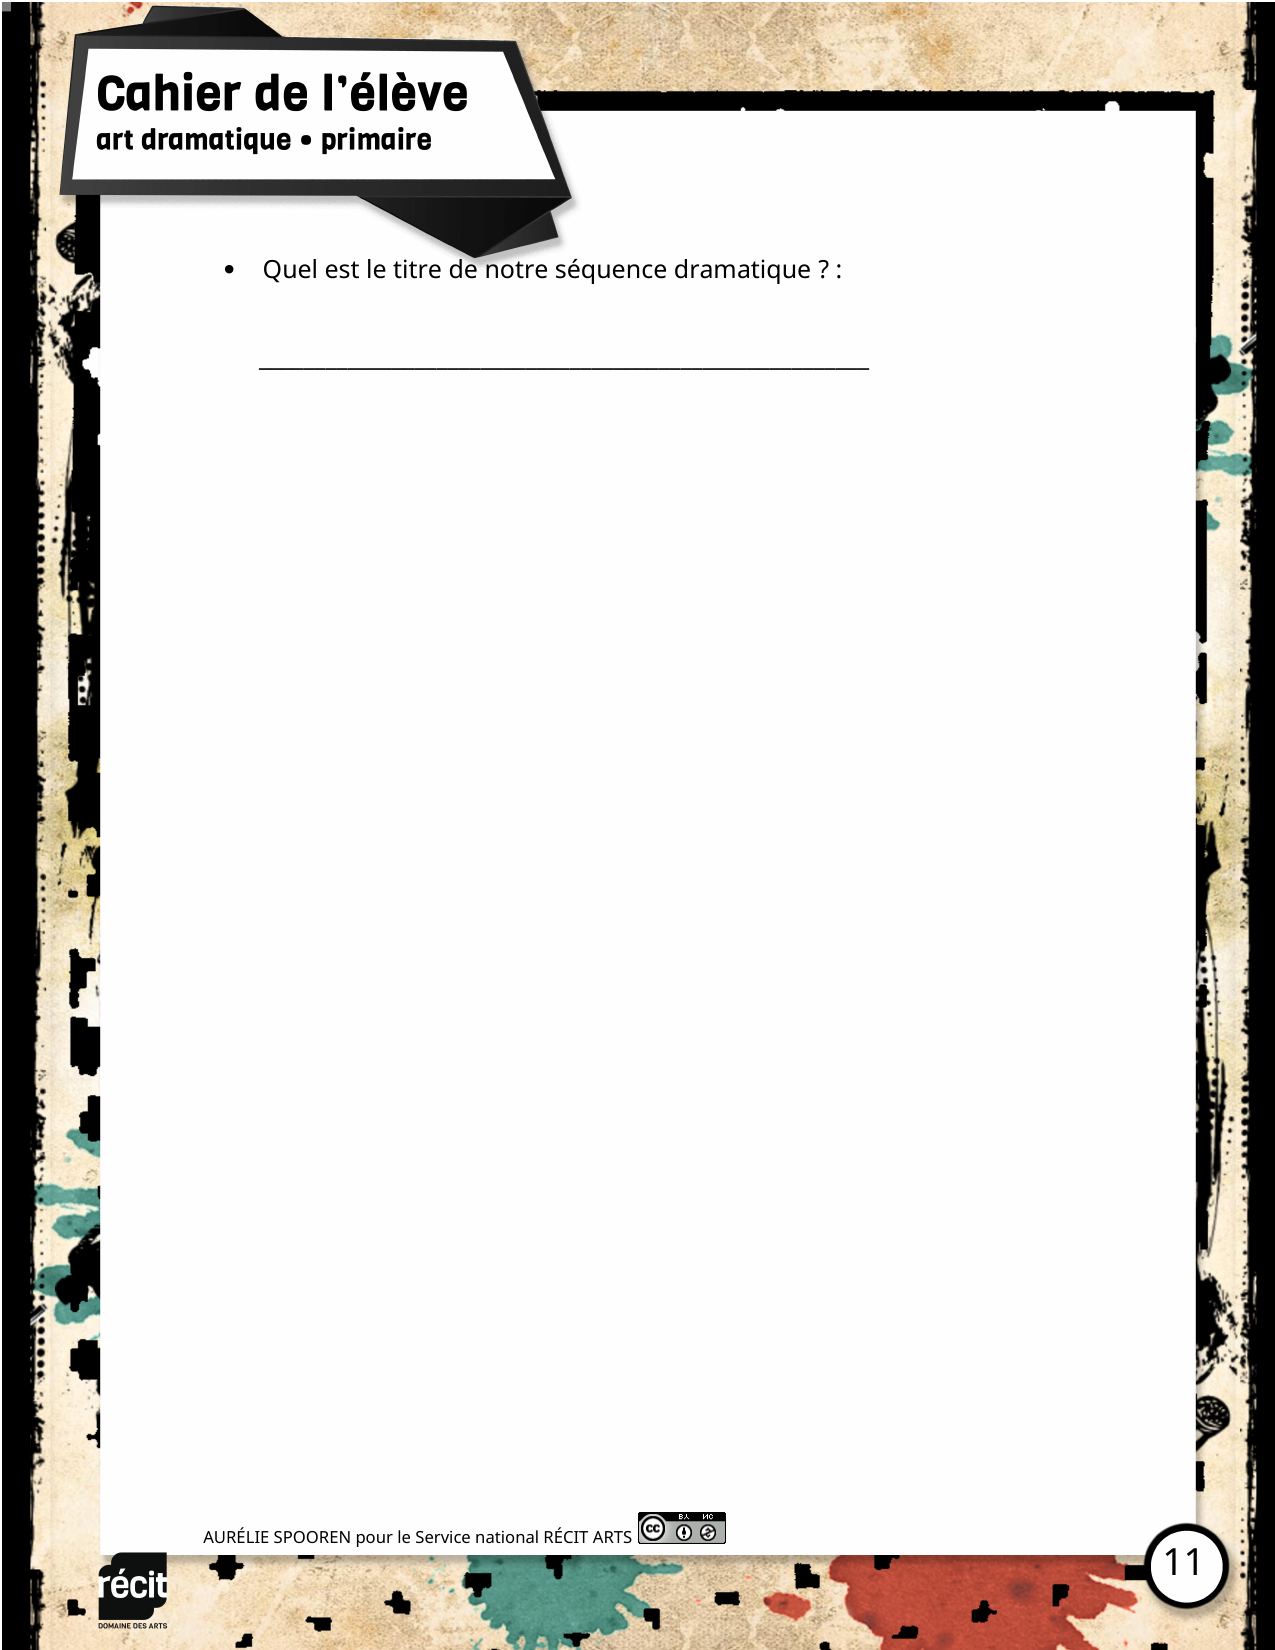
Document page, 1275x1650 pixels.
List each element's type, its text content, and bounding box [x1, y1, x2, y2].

list Quel est le titre de notre séquence dramatique ? : [225, 252, 1087, 286]
picture [2, 2, 1275, 1650]
text _______________________________________________________ [187, 340, 1087, 374]
